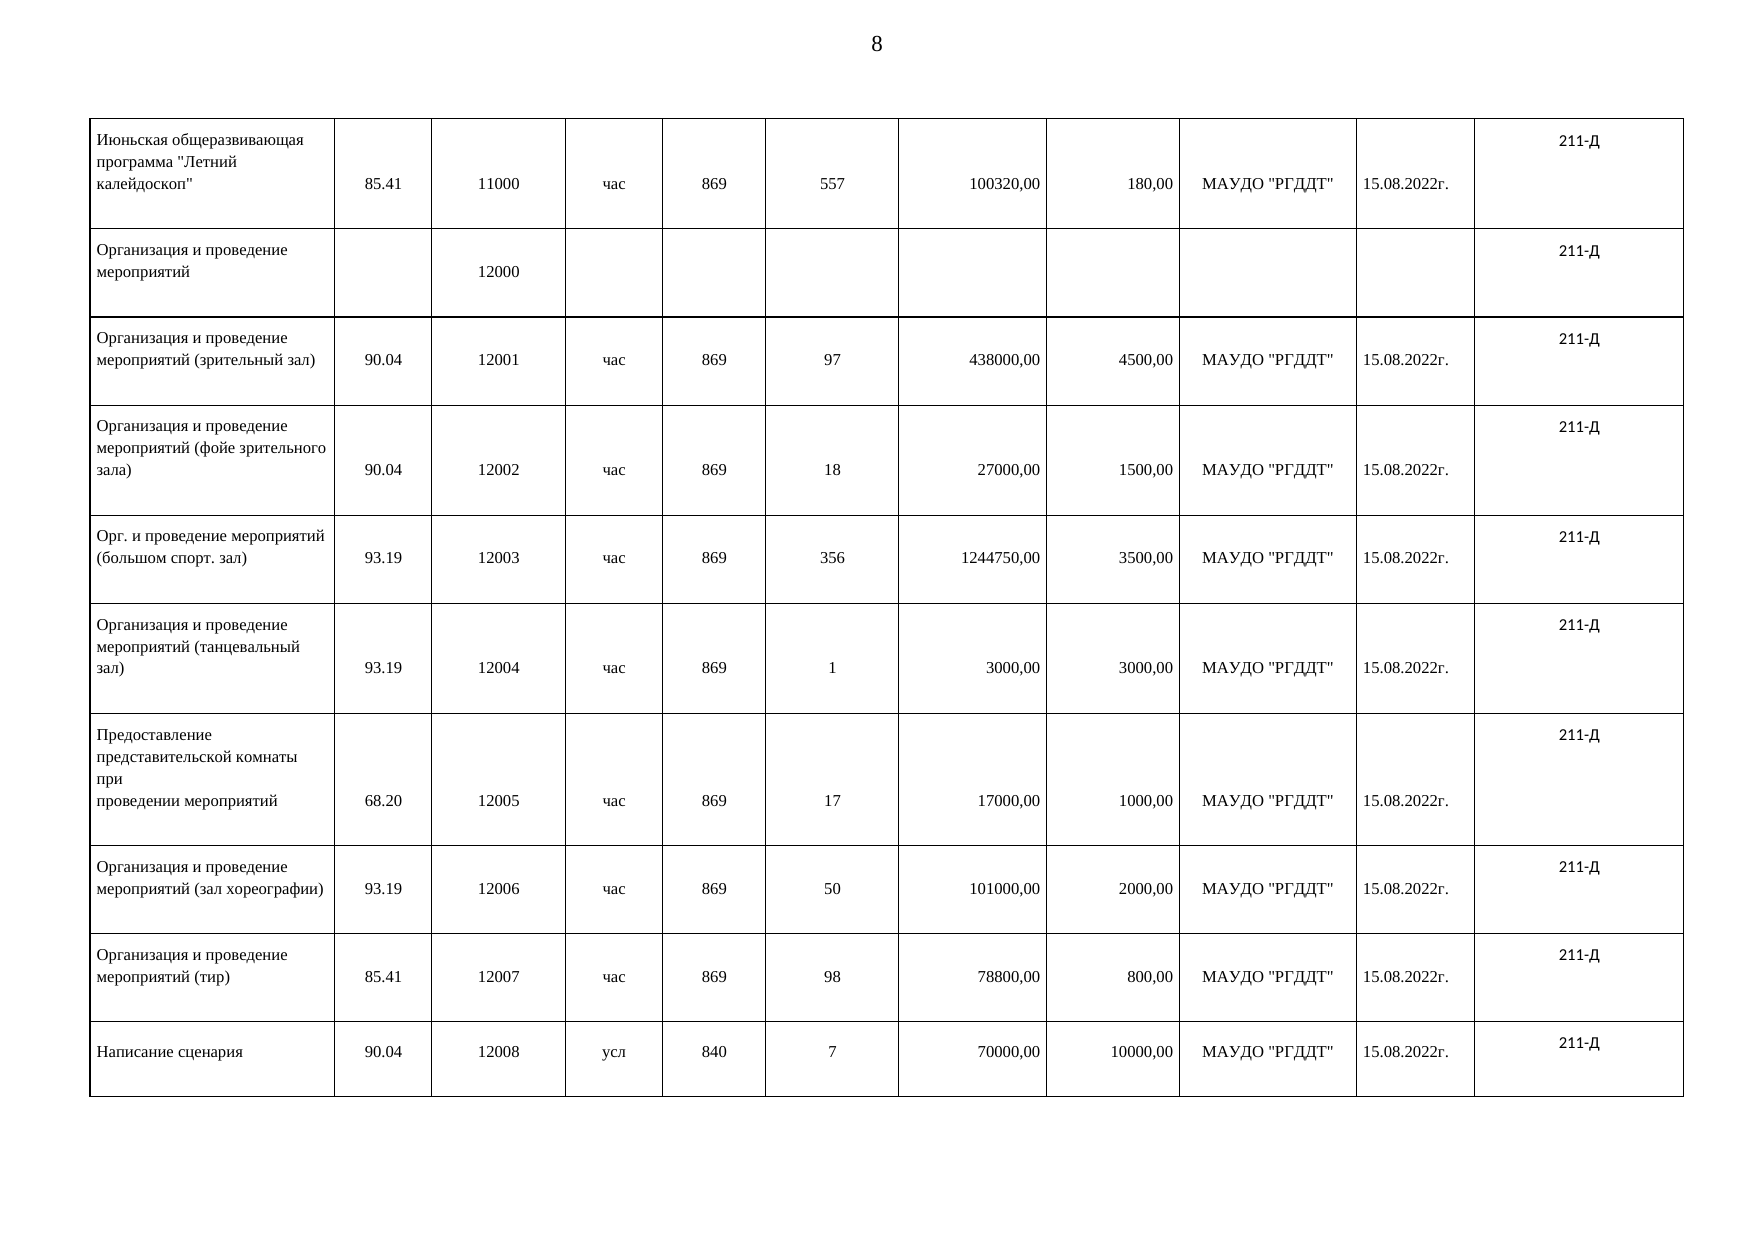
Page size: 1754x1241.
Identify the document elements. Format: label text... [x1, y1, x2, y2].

table_cell 869 [663, 934, 765, 1021]
table_cell 68.20 [335, 714, 431, 845]
table_cell 211-Д [1475, 604, 1683, 713]
table_cell 15.08.2022г. [1357, 119, 1474, 228]
table_cell 10000,00 [1047, 1022, 1179, 1096]
table_cell [566, 229, 662, 316]
table_cell 869 [663, 714, 765, 845]
table_cell [899, 229, 1046, 316]
table_cell МАУДО "РГДДТ" [1180, 516, 1356, 603]
table_cell 180,00 [1047, 119, 1179, 228]
table_cell Организация и проведение мероприятий (зал хореографии) [91, 846, 334, 933]
table_cell усл [566, 1022, 662, 1096]
table_cell 211-Д [1475, 119, 1683, 228]
table_cell 869 [663, 604, 765, 713]
table_cell 12003 [432, 516, 565, 603]
table_cell 3000,00 [1047, 604, 1179, 713]
table_cell 211-Д [1475, 1022, 1683, 1096]
table_cell час [566, 516, 662, 603]
table_cell 211-Д [1475, 406, 1683, 514]
table_cell 90.04 [335, 1022, 431, 1096]
table_cell час [566, 318, 662, 404]
table_cell 3000,00 [899, 604, 1046, 713]
table_cell Написание сценария [91, 1022, 334, 1096]
table_cell 90.04 [335, 318, 431, 404]
table_cell 438000,00 [899, 318, 1046, 404]
table_cell 12008 [432, 1022, 565, 1096]
table_cell 18 [766, 406, 898, 514]
table_cell МАУДО "РГДДТ" [1180, 119, 1356, 228]
table_cell 12001 [432, 318, 565, 404]
table_cell 1500,00 [1047, 406, 1179, 514]
table_cell 211-Д [1475, 318, 1683, 404]
table_cell 1244750,00 [899, 516, 1046, 603]
table_cell час [566, 119, 662, 228]
table_cell 70000,00 [899, 1022, 1046, 1096]
table_cell 15.08.2022г. [1357, 516, 1474, 603]
table_cell 557 [766, 119, 898, 228]
table_cell 3500,00 [1047, 516, 1179, 603]
table_cell 90.04 [335, 406, 431, 514]
table_cell 85.41 [335, 119, 431, 228]
table_cell [766, 229, 898, 316]
table_cell час [566, 604, 662, 713]
table_cell [1047, 229, 1179, 316]
table_cell 12007 [432, 934, 565, 1021]
table_cell Организация и проведение мероприятий (тир) [91, 934, 334, 1021]
table_cell час [566, 934, 662, 1021]
table_cell Организация и проведение мероприятий (зрительный зал) [91, 318, 334, 404]
table_cell 7 [766, 1022, 898, 1096]
table_cell 12000 [432, 229, 565, 316]
table_cell 211-Д [1475, 714, 1683, 845]
table_cell [1357, 229, 1474, 316]
table_cell 11000 [432, 119, 565, 228]
table_cell 211-Д [1475, 516, 1683, 603]
table_cell 27000,00 [899, 406, 1046, 514]
table_cell Орг. и проведение мероприятий (большом спорт. зал) [91, 516, 334, 603]
table_cell [663, 229, 765, 316]
table_cell 12004 [432, 604, 565, 713]
table_cell 869 [663, 119, 765, 228]
table_cell 12005 [432, 714, 565, 845]
table_cell 2000,00 [1047, 846, 1179, 933]
table_cell 101000,00 [899, 846, 1046, 933]
table_cell 4500,00 [1047, 318, 1179, 404]
table_cell 211-Д [1475, 846, 1683, 933]
table_cell 17000,00 [899, 714, 1046, 845]
table_cell 12002 [432, 406, 565, 514]
table_cell 15.08.2022г. [1357, 318, 1474, 404]
table_cell 1 [766, 604, 898, 713]
table_cell 840 [663, 1022, 765, 1096]
table_cell 869 [663, 846, 765, 933]
table_cell 869 [663, 318, 765, 404]
table_cell МАУДО "РГДДТ" [1180, 714, 1356, 845]
table_cell МАУДО "РГДДТ" [1180, 934, 1356, 1021]
table_cell 50 [766, 846, 898, 933]
table_cell 85.41 [335, 934, 431, 1021]
table_cell МАУДО "РГДДТ" [1180, 1022, 1356, 1096]
table_cell 211-Д [1475, 934, 1683, 1021]
table_cell час [566, 406, 662, 514]
table_cell 15.08.2022г. [1357, 934, 1474, 1021]
table_cell МАУДО "РГДДТ" [1180, 406, 1356, 514]
table_cell Организация и проведение мероприятий (фойе зрительного зала) [91, 406, 334, 514]
table_cell 12006 [432, 846, 565, 933]
table_cell 98 [766, 934, 898, 1021]
table_cell 15.08.2022г. [1357, 406, 1474, 514]
table_cell 93.19 [335, 604, 431, 713]
table_cell Июньская общеразвивающая программа "Летний калейдоскоп" [91, 119, 334, 228]
table_cell Организация и проведение мероприятий [91, 229, 334, 316]
table_cell [1180, 229, 1356, 316]
table_cell 15.08.2022г. [1357, 1022, 1474, 1096]
table_cell 93.19 [335, 846, 431, 933]
table_cell Организация и проведение мероприятий (танцевальный зал) [91, 604, 334, 713]
table_cell час [566, 846, 662, 933]
table_cell 15.08.2022г. [1357, 604, 1474, 713]
table_cell 1000,00 [1047, 714, 1179, 845]
table_cell МАУДО "РГДДТ" [1180, 604, 1356, 713]
table_cell 15.08.2022г. [1357, 714, 1474, 845]
table_cell 800,00 [1047, 934, 1179, 1021]
table_cell 211-Д [1475, 229, 1683, 316]
table_cell 93.19 [335, 516, 431, 603]
table_cell 100320,00 [899, 119, 1046, 228]
table_cell 17 [766, 714, 898, 845]
table_cell 869 [663, 406, 765, 514]
table_cell МАУДО "РГДДТ" [1180, 318, 1356, 404]
table_cell [335, 229, 431, 316]
table_cell 78800,00 [899, 934, 1046, 1021]
table_cell Предоставление представительской комнаты при проведении мероприятий [91, 714, 334, 845]
table_cell час [566, 714, 662, 845]
table_cell 356 [766, 516, 898, 603]
table_cell 869 [663, 516, 765, 603]
table_cell 15.08.2022г. [1357, 846, 1474, 933]
table_cell МАУДО "РГДДТ" [1180, 846, 1356, 933]
table_cell 97 [766, 318, 898, 404]
